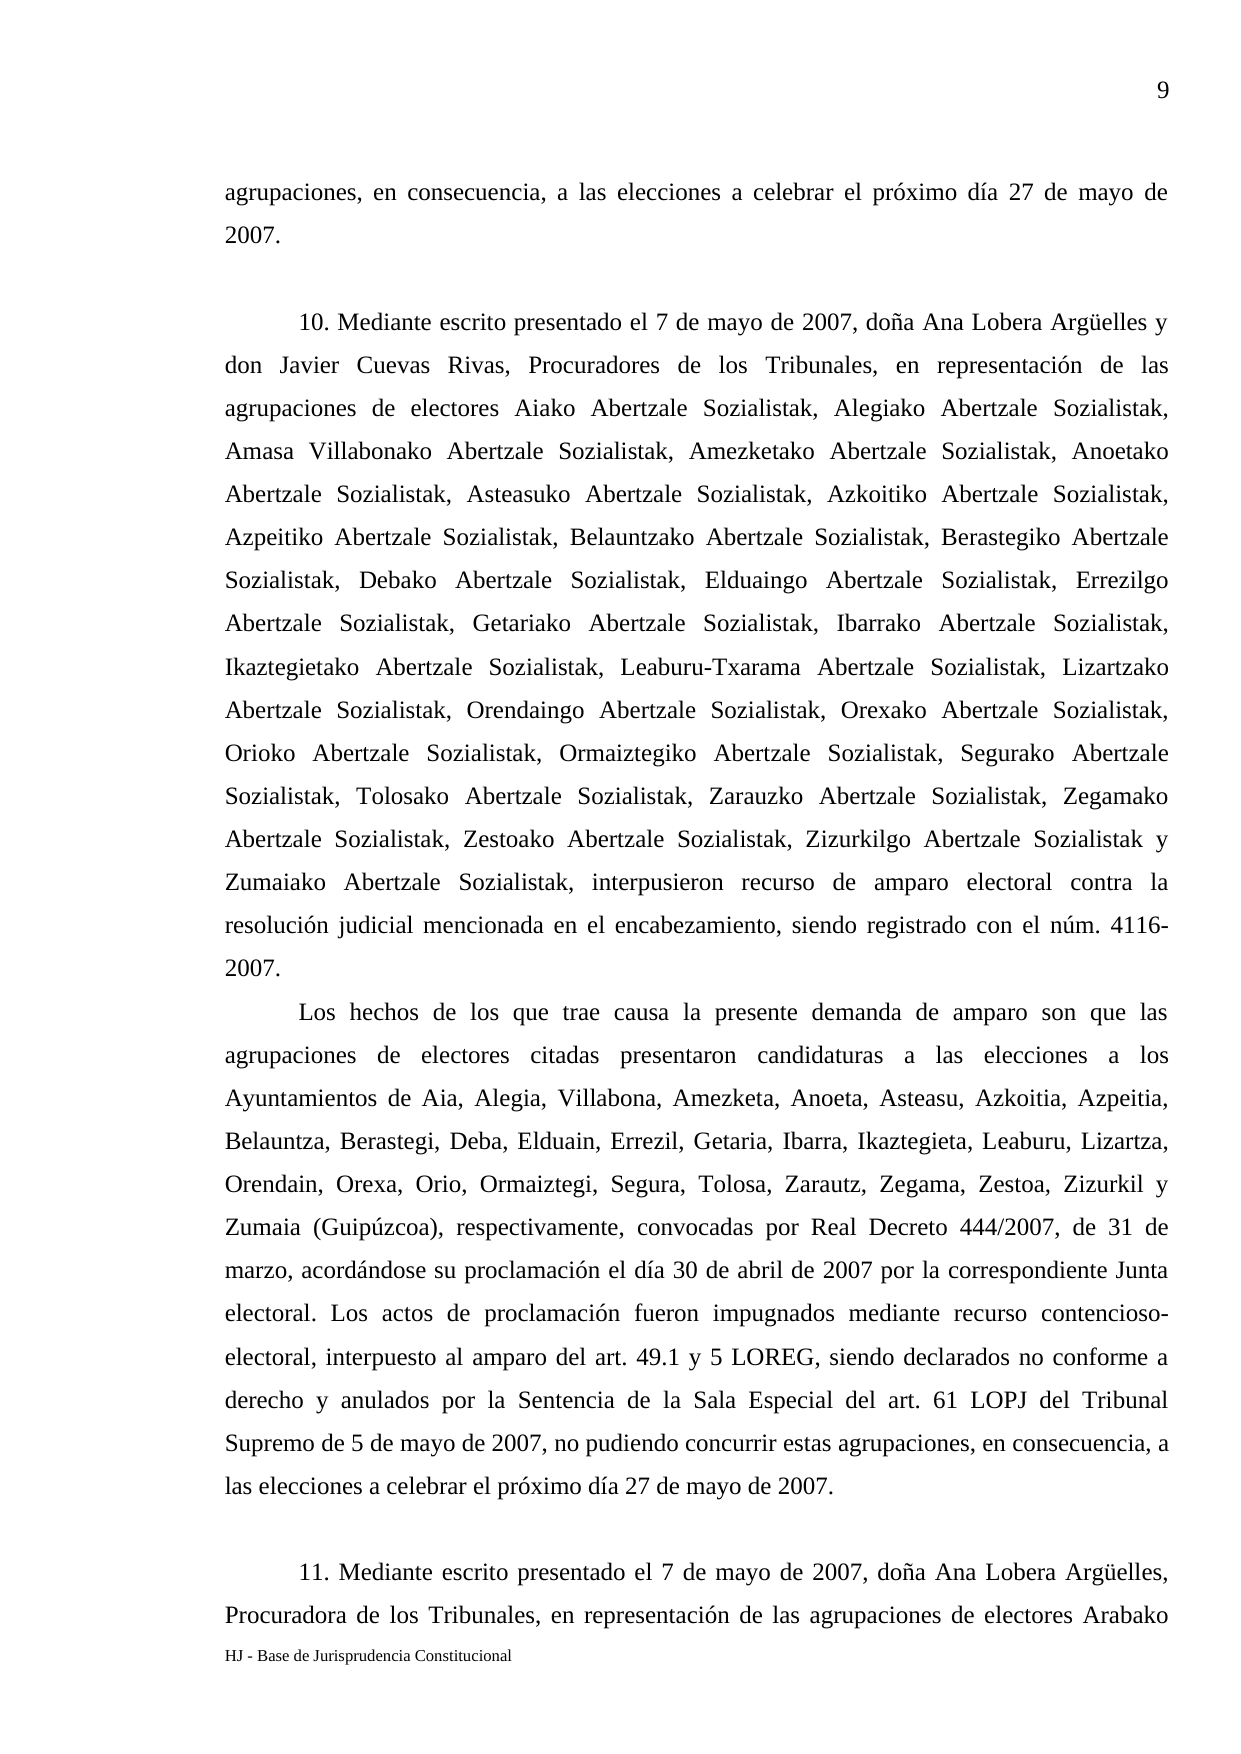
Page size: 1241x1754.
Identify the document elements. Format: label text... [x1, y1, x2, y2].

text Los hechos de los que trae causa la presente demanda de amparo son que las agrupaciones de electores citadas presentaron candidaturas a las elecciones a los Ayuntamientos de Aia, Alegia, Villabona, Amezketa, Anoeta, Asteasu, Azkoitia, Azpeitia, Belauntza, Berastegi, Deba, Elduain, Errezil, Getaria, Ibarra, Ikaztegieta, Leaburu, Lizartza, Orendain, Orexa, Orio, Ormaiztegi, Segura, Tolosa, Zarautz, Zegama, Zestoa, Zizurkil y Zumaia (Guipúzcoa), respectivamente, convocadas por Real Decreto 444/2007, de 31 de marzo, acordándose su proclamación el día 30 de abril de 2007 por la correspondiente Junta electoral. Los actos de proclamación fueron impugnados mediante recurso contencioso- electoral, interpuesto al amparo del art. 49.1 y 5 LOREG, siendo declarados no conforme a derecho y anulados por la Sentencia de la Sala Especial del art. 61 LOPJ del Tribunal Supremo de 5 de mayo de 2007, no pudiendo concurrir estas agrupaciones, en consecuencia, a las elecciones a celebrar el próximo día 27 de mayo de 2007. [224, 997, 1169, 1500]
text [224, 177, 1169, 249]
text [224, 1557, 1169, 1629]
text 10. Mediante escrito presentado el 7 de mayo de 2007, doña Ana Lobera Argüelles y don Javier Cuevas Rivas, Procuradores de los Tribunales, en representación de las agrupaciones de electores Aiako Abertzale Sozialistak, Alegiako Abertzale Sozialistak, Amasa Villabonako Abertzale Sozialistak, Amezketako Abertzale Sozialistak, Anoetako Abertzale Sozialistak, Asteasuko Abertzale Sozialistak, Azkoitiko Abertzale Sozialistak, Azpeitiko Abertzale Sozialistak, Belauntzako Abertzale Sozialistak, Berastegiko Abertzale Sozialistak, Debako Abertzale Sozialistak, Elduaingo Abertzale Sozialistak, Errezilgo Abertzale Sozialistak, Getariako Abertzale Sozialistak, Ibarrako Abertzale Sozialistak, Ikaztegietako Abertzale Sozialistak, Leaburu-Txarama Abertzale Sozialistak, Lizartzako Abertzale Sozialistak, Orendaingo Abertzale Sozialistak, Orexako Abertzale Sozialistak, Orioko Abertzale Sozialistak, Ormaiztegiko Abertzale Sozialistak, Segurako Abertzale Sozialistak, Tolosako Abertzale Sozialistak, Zarauzko Abertzale Sozialistak, Zegamako Abertzale Sozialistak, Zestoako Abertzale Sozialistak, Zizurkilgo Abertzale Sozialistak y Zumaiako Abertzale Sozialistak, interpusieron recurso de amparo electoral contra la resolución judicial mencionada en el encabezamiento, siendo registrado con el núm. 4116-2007. [224, 307, 1169, 982]
